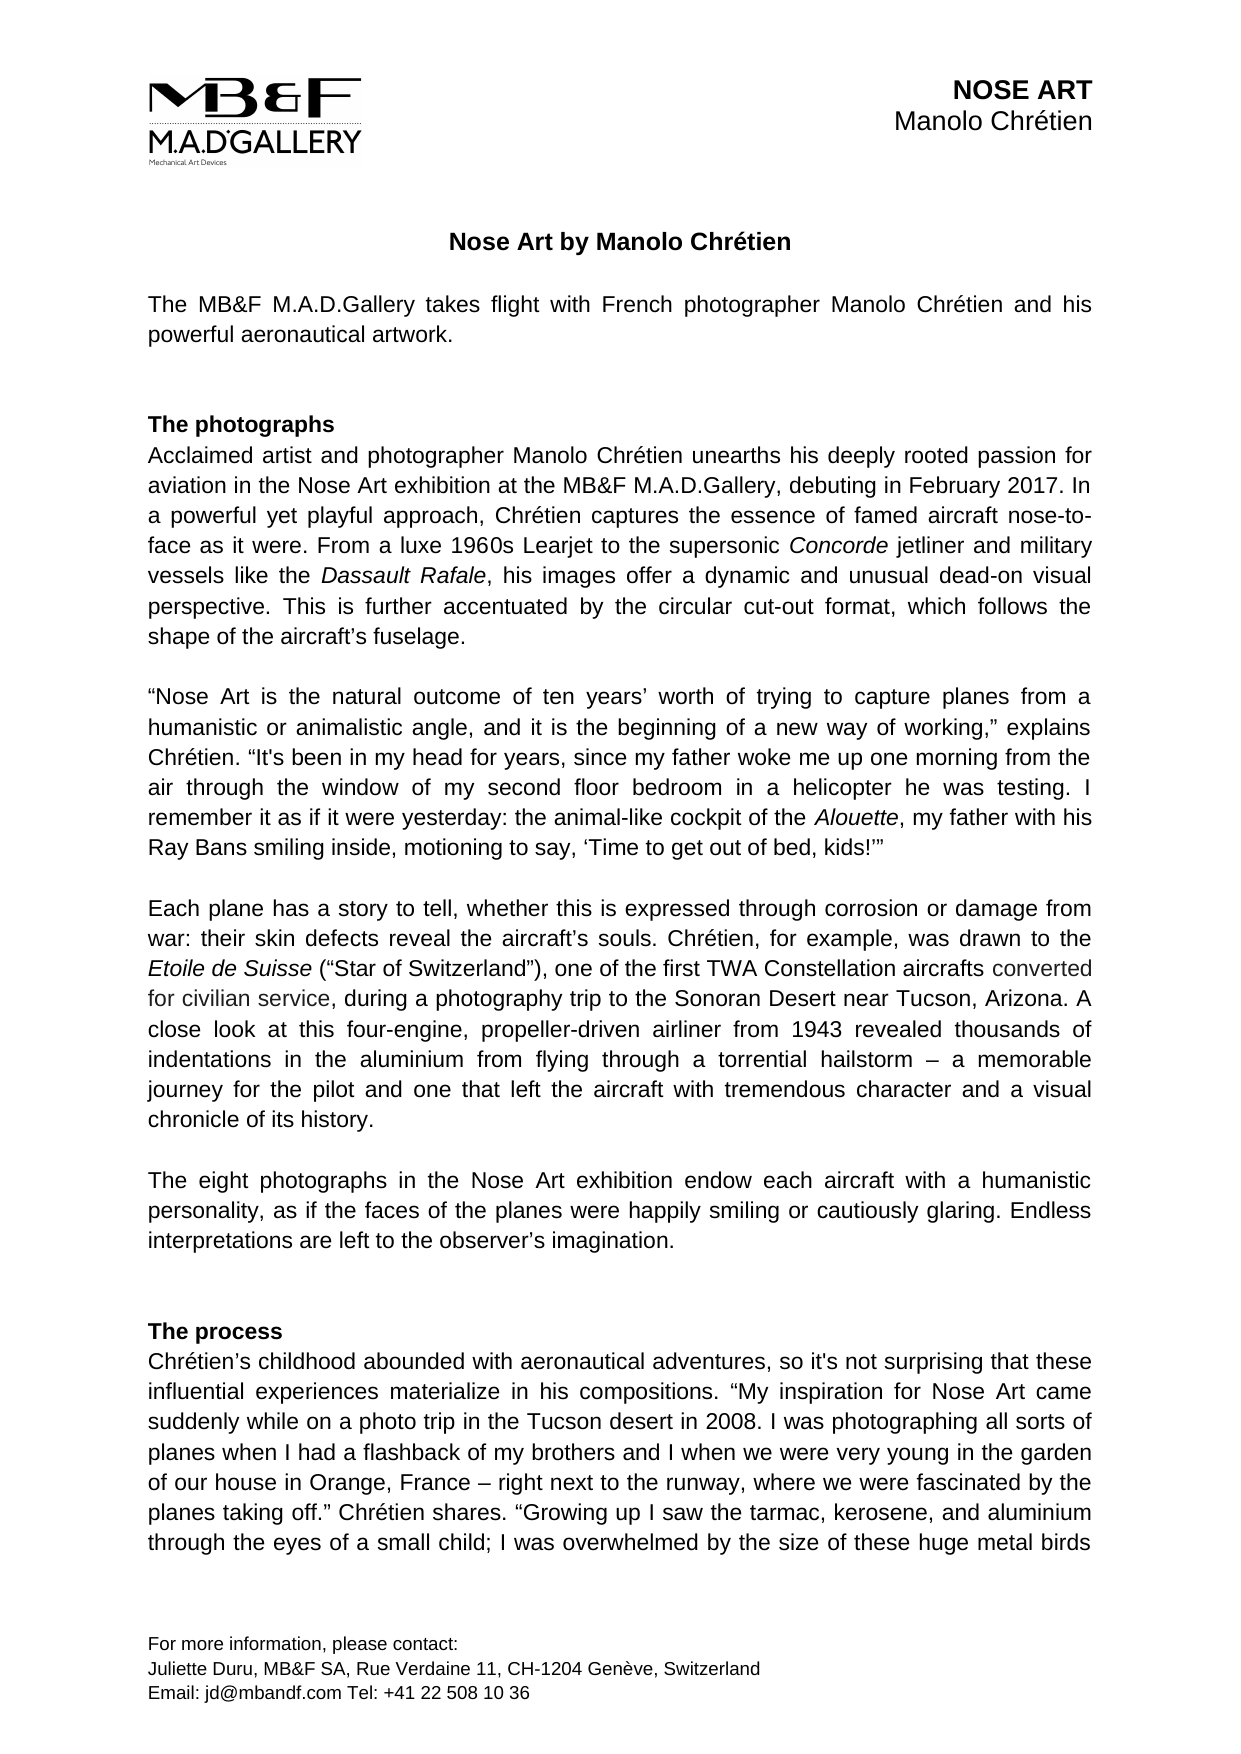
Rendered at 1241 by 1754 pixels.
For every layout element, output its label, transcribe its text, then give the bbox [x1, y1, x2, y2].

text The process [148, 1318, 1093, 1344]
text “Nose Art is the natural outcome of ten years’ worth of trying to capture planes from a humanistic or animalistic angle, and it is the beginning of a new way of working,” explains Chrétien. “It's been in my head for years, since my father woke me up one morning from the air through the window of my second floor bedroom in a helicopter he was testing. I remember it as if it were yesterday: the animal-like cockpit of the Alouette, my father with his Ray Bans smiling inside, motioning to say, ‘Time to get out of bed, kids!’” [148, 683, 1093, 861]
text The MB&F M.A.D.Gallery takes flight with French photographer Manolo Chrétien and his powerful aeronautical artwork. [148, 291, 1093, 347]
picture [149, 75, 362, 168]
text Each plane has a story to tell, whether this is expressed through corrosion or damage from war: their skin defects reveal the aircraft’s souls. Chrétien, for example, was drawn to the Etoile de Suisse (“Star of Switzerland”), one of the first TWA Constellation aircrafts converted for civilian service, during a photography trip to the Sonoran Desert near Tucson, Arizona. A close look at this four-engine, propeller-driven airliner from 1943 revealed thousands of indentations in the aluminium from flying through a torrential hailstorm – a memorable journey for the pilot and one that left the aircraft with tremendous character and a visual chronicle of its history. [148, 895, 1093, 1133]
text The photographs [148, 411, 1093, 438]
text The eight photographs in the Nose Art exhibition endow each aircraft with a humanistic personality, as if the faces of the planes were happily smiling or cautiously glaring. Endless interpretations are left to the observer’s imagination. [148, 1167, 1093, 1253]
text Nose Art by Manolo Chrétien [148, 227, 1093, 256]
text Acclaimed artist and photographer Manolo Chrétien unearths his deeply rooted passion for aviation in the Nose Art exhibition at the MB&F M.A.D.Gallery, debuting in February 2017. In a powerful yet playful approach, Chrétien captures the essence of famed aircraft nose-to-face as it were. From a luxe 1960s Learjet to the supersonic Concorde jetliner and military vessels like the Dassault Rafale, his images offer a dynamic and unusual dead-on visual perspective. This is further accentuated by the circular cut-out format, which follows the shape of the aircraft’s fuselage. [148, 442, 1093, 649]
